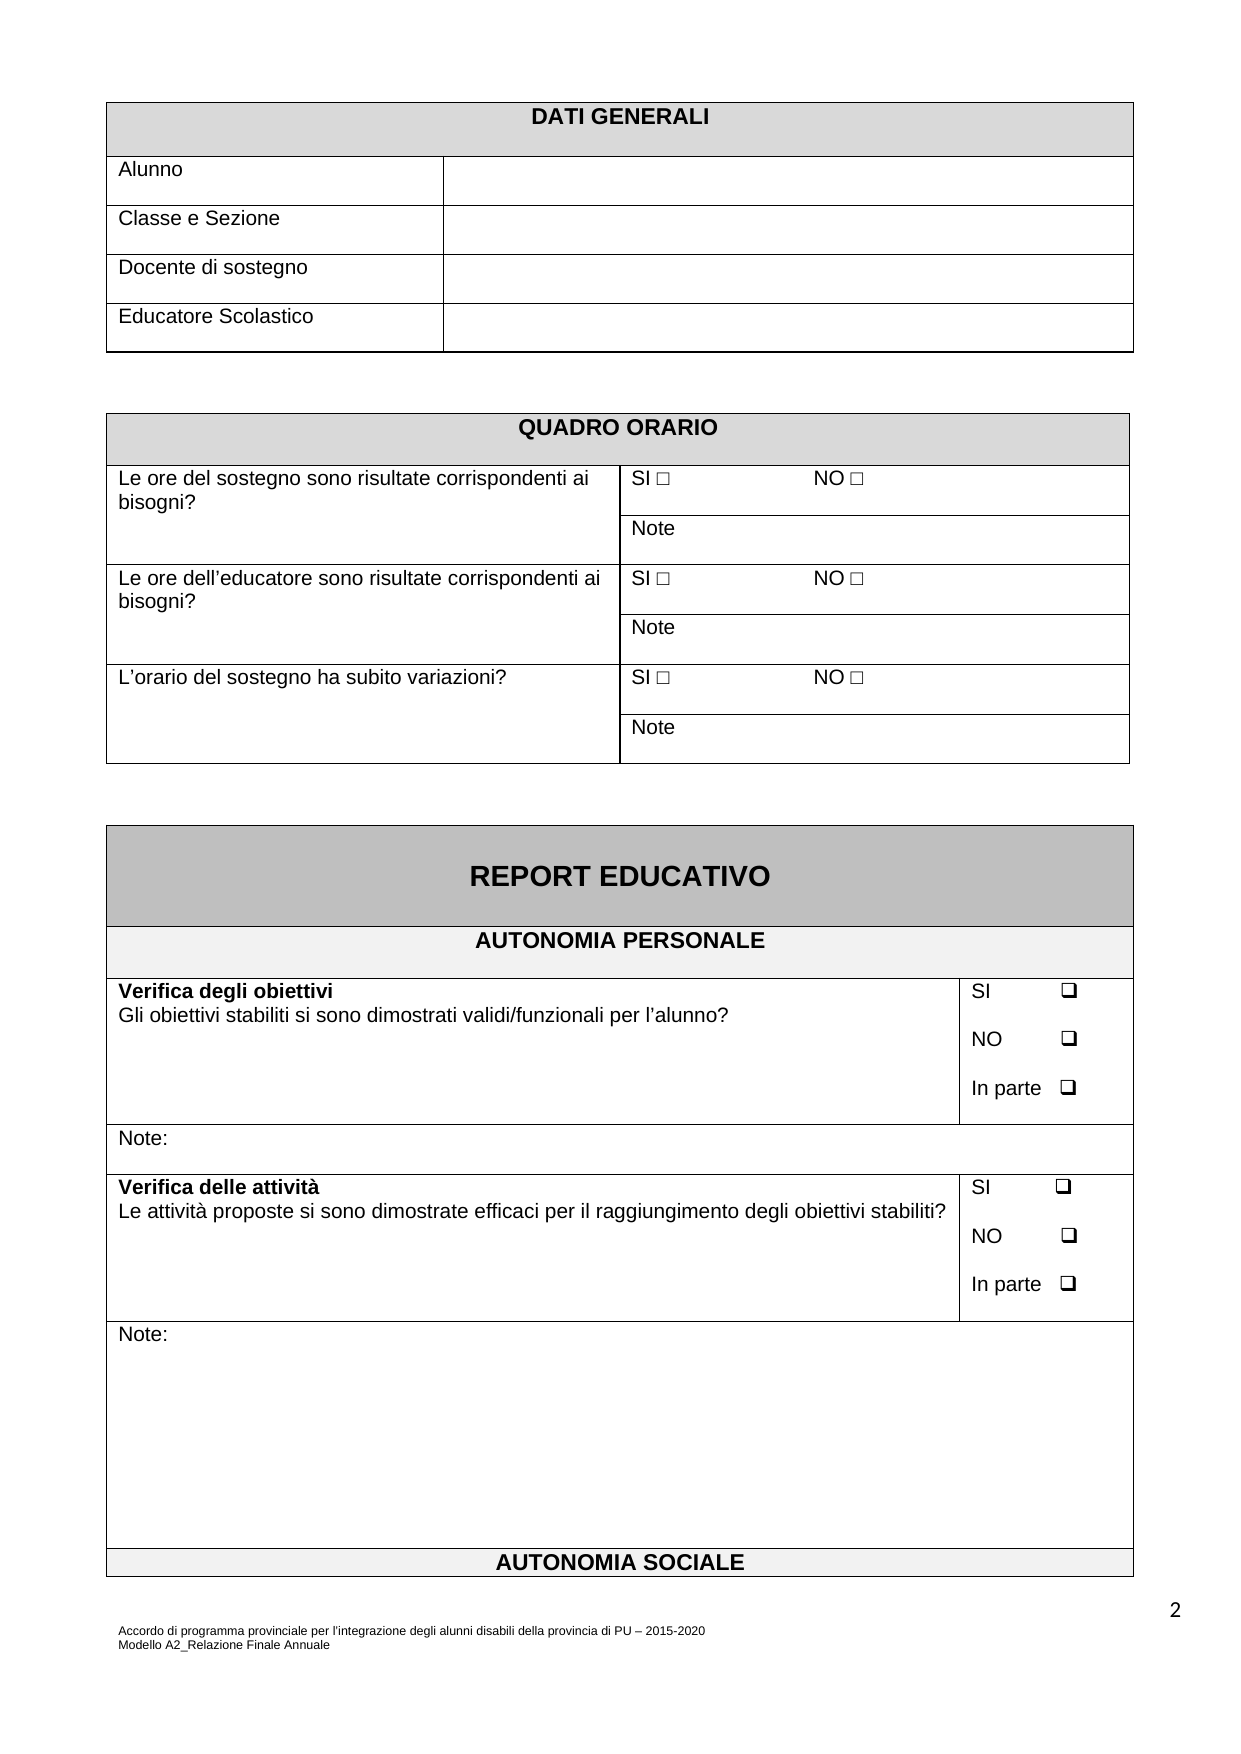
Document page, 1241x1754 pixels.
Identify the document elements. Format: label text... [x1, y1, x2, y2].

table_cell Educatore Scolastico [107, 304, 443, 351]
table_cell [107, 1175, 959, 1321]
table_cell Note [621, 715, 1129, 763]
table_cell AUTONOMIA SOCIALE [107, 1549, 1133, 1576]
table_cell Alunno [107, 157, 443, 204]
table_cell SI □ NO □ [621, 565, 1129, 614]
table_cell [444, 206, 1133, 253]
table_cell Le ore dell’educatore sono risultate corrispondenti ai bisogni? [107, 565, 619, 664]
table_cell SI □ NO □ [621, 665, 1129, 713]
table_cell SI NO In parte [960, 979, 1133, 1124]
table_cell AUTONOMIA PERSONALE [107, 927, 1133, 978]
table_cell Classe e Sezione [107, 206, 443, 253]
table_cell Verifica degli obiettivi Gli obiettivi stabiliti si sono dimostrati validi/funzionali per l’alunno? [107, 979, 959, 1124]
table_cell SI □ NO □ [621, 466, 1129, 515]
table_cell [444, 255, 1133, 302]
table_header QUADRO ORARIO [107, 414, 1129, 465]
table_cell [444, 157, 1133, 204]
table_header REPORT EDUCATIVO [107, 826, 1133, 926]
table_cell Note: [107, 1322, 1133, 1548]
table_cell Note: [107, 1125, 1133, 1174]
table_cell Note [621, 615, 1129, 664]
table_cell [444, 304, 1133, 351]
table_cell SI NO In parte [960, 1175, 1133, 1321]
table_cell L’orario del sostegno ha subito variazioni? [107, 665, 619, 763]
table_header DATI GENERALI [107, 103, 1133, 156]
table_cell Le ore del sostegno sono risultate corrispondenti ai bisogni? [107, 466, 619, 564]
table_cell Note [621, 516, 1129, 564]
table_cell Docente di sostegno [107, 255, 443, 302]
